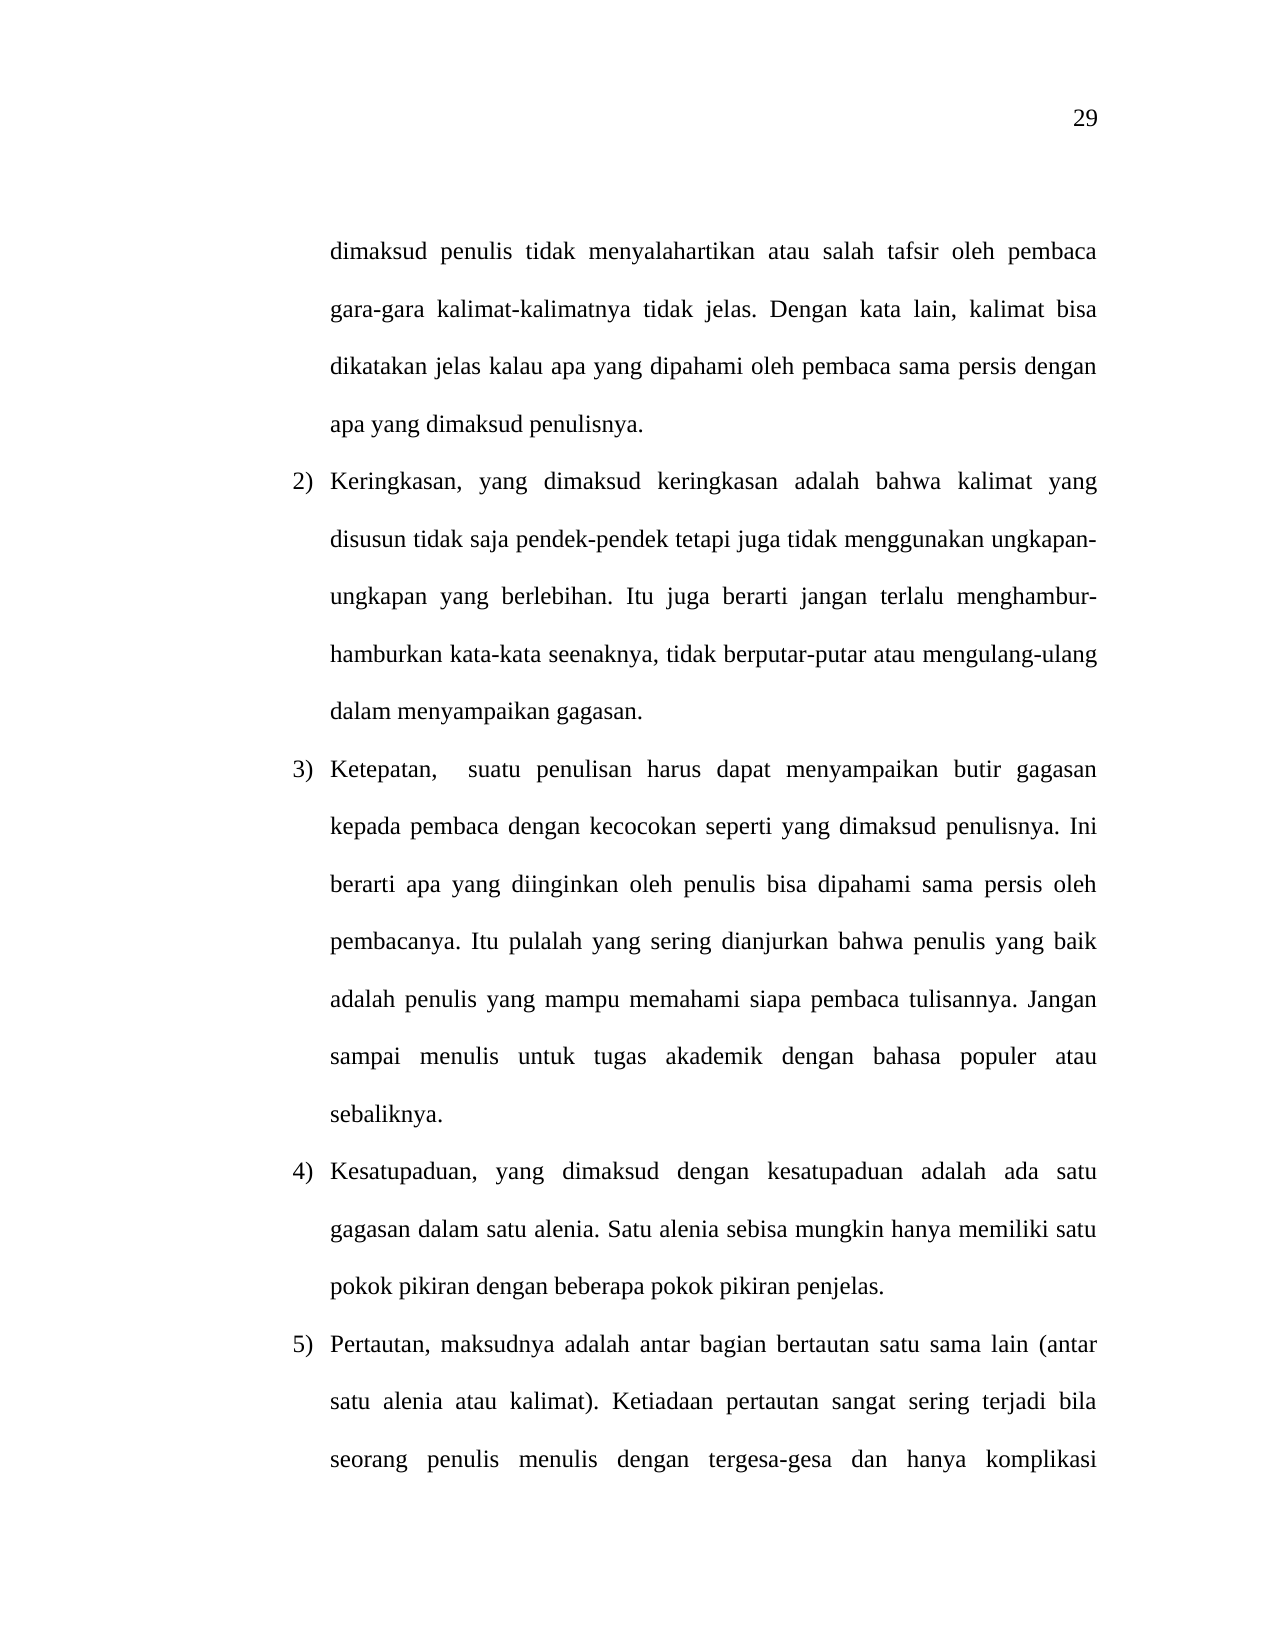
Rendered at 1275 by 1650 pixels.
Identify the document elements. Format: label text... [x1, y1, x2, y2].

list Ketepatan, suatu penulisan harus dapat menyampaikan butir gagasan kepada pembaca dengan kecocokan seperti yang dimaksud penulisnya. Ini berarti apa yang diinginkan oleh penulis bisa dipahami sama persis oleh pembacanya. Itu pulalah yang sering dianjurkan bahwa penulis yang baik adalah penulis yang mampu memahami siapa pembaca tulisannya. Jangan sampai menulis untuk tugas akademik dengan bahasa populer atau sebaliknya. [292, 754, 1098, 1127]
list Keringkasan, yang dimaksud keringkasan adalah bahwa kalimat yang disusun tidak saja pendek-pendek tetapi juga tidak menggunakan ungkapan-ungkapan yang berlebihan. Itu juga berarti jangan terlalu menghambur-hamburkan kata-kata seenaknya, tidak berputar-putar atau mengulang-ulang dalam menyampaikan gagasan. [292, 466, 1098, 725]
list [292, 1329, 1098, 1472]
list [292, 236, 1098, 437]
list Kesatupaduan, yang dimaksud dengan kesatupaduan adalah ada satu gagasan dalam satu alenia. Satu alenia sebisa mungkin hanya memiliki satu pokok pikiran dengan beberapa pokok pikiran penjelas. [292, 1156, 1098, 1300]
